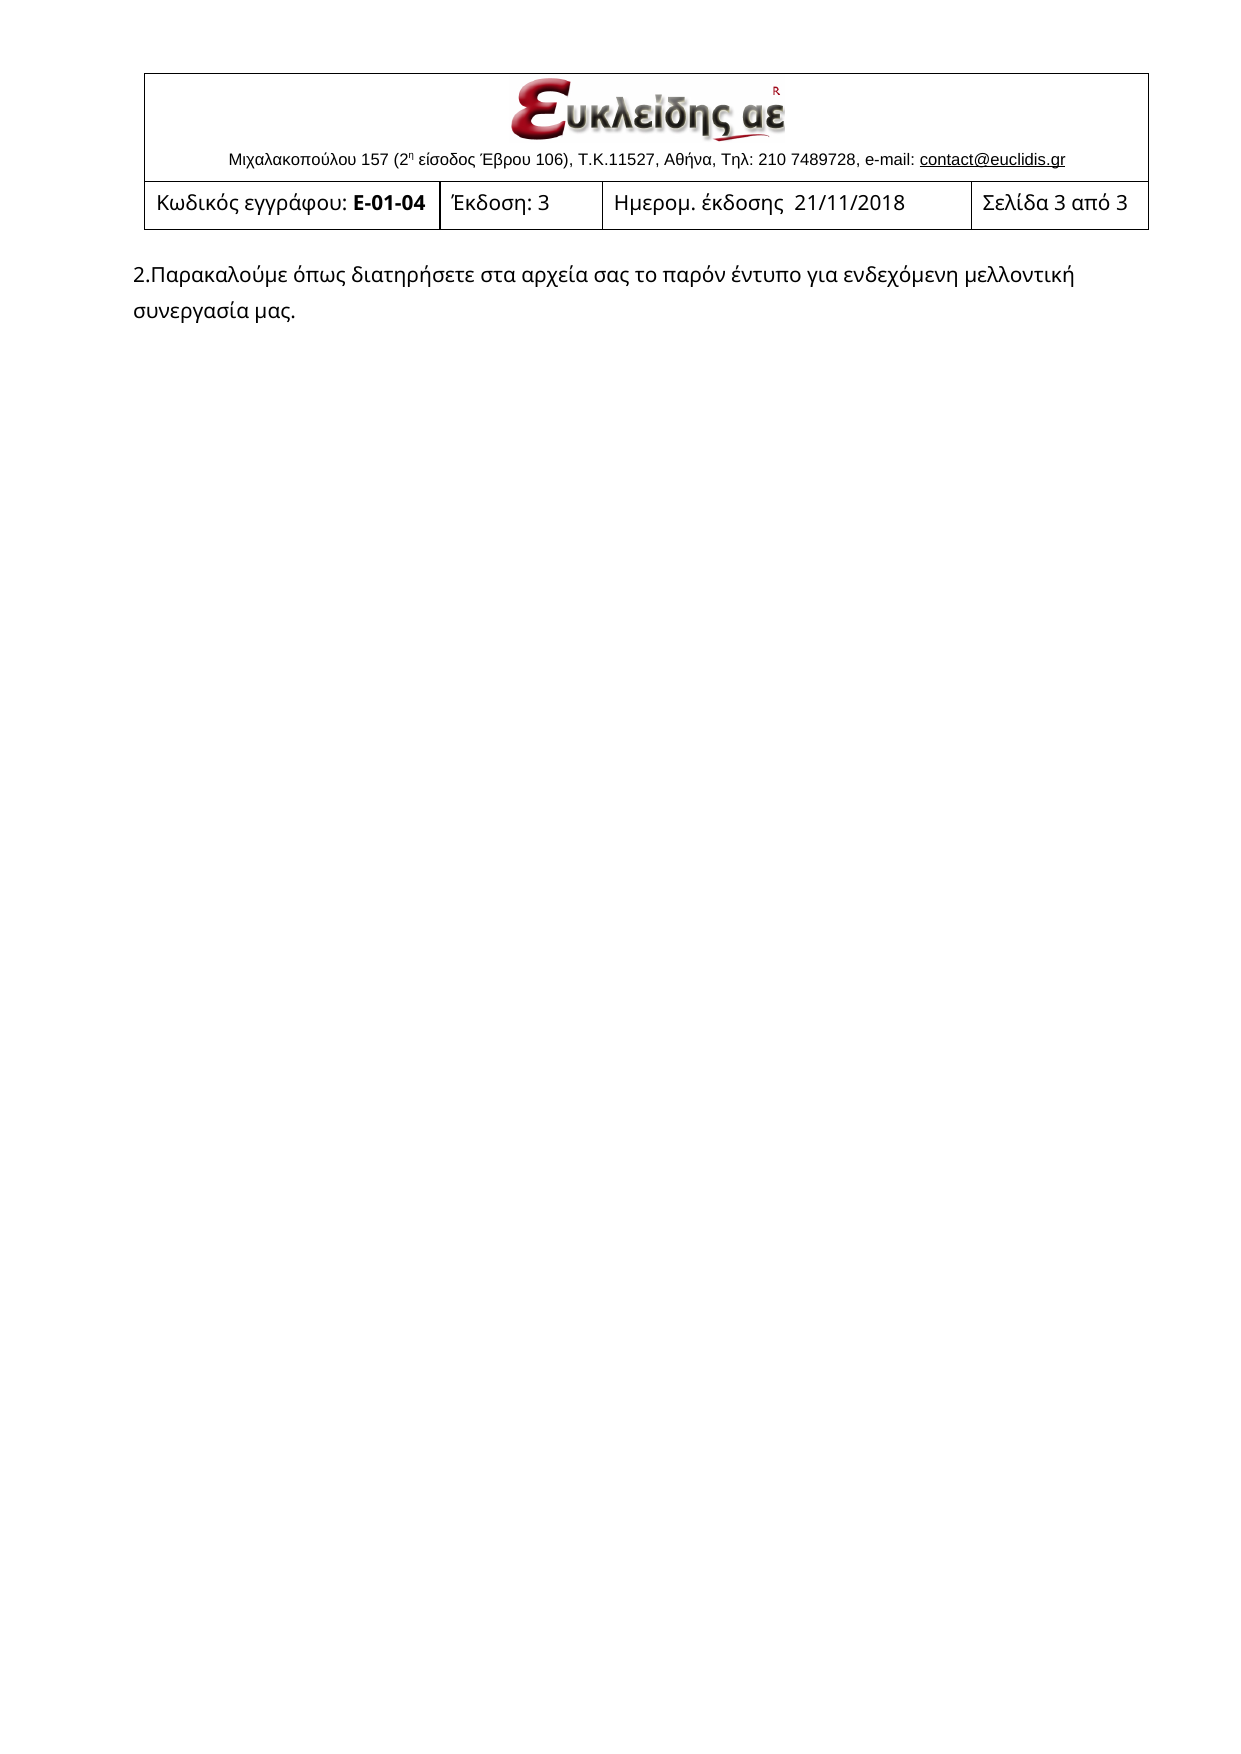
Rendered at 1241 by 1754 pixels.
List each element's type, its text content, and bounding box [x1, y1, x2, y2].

title 2.Παρακαλούμε όπως διατηρήσετε στα αρχεία σας το παρόν έντυπο για ενδεχόμενη μελλοντική συνεργασία μας. [133, 254, 1122, 325]
picture [508, 74, 785, 143]
